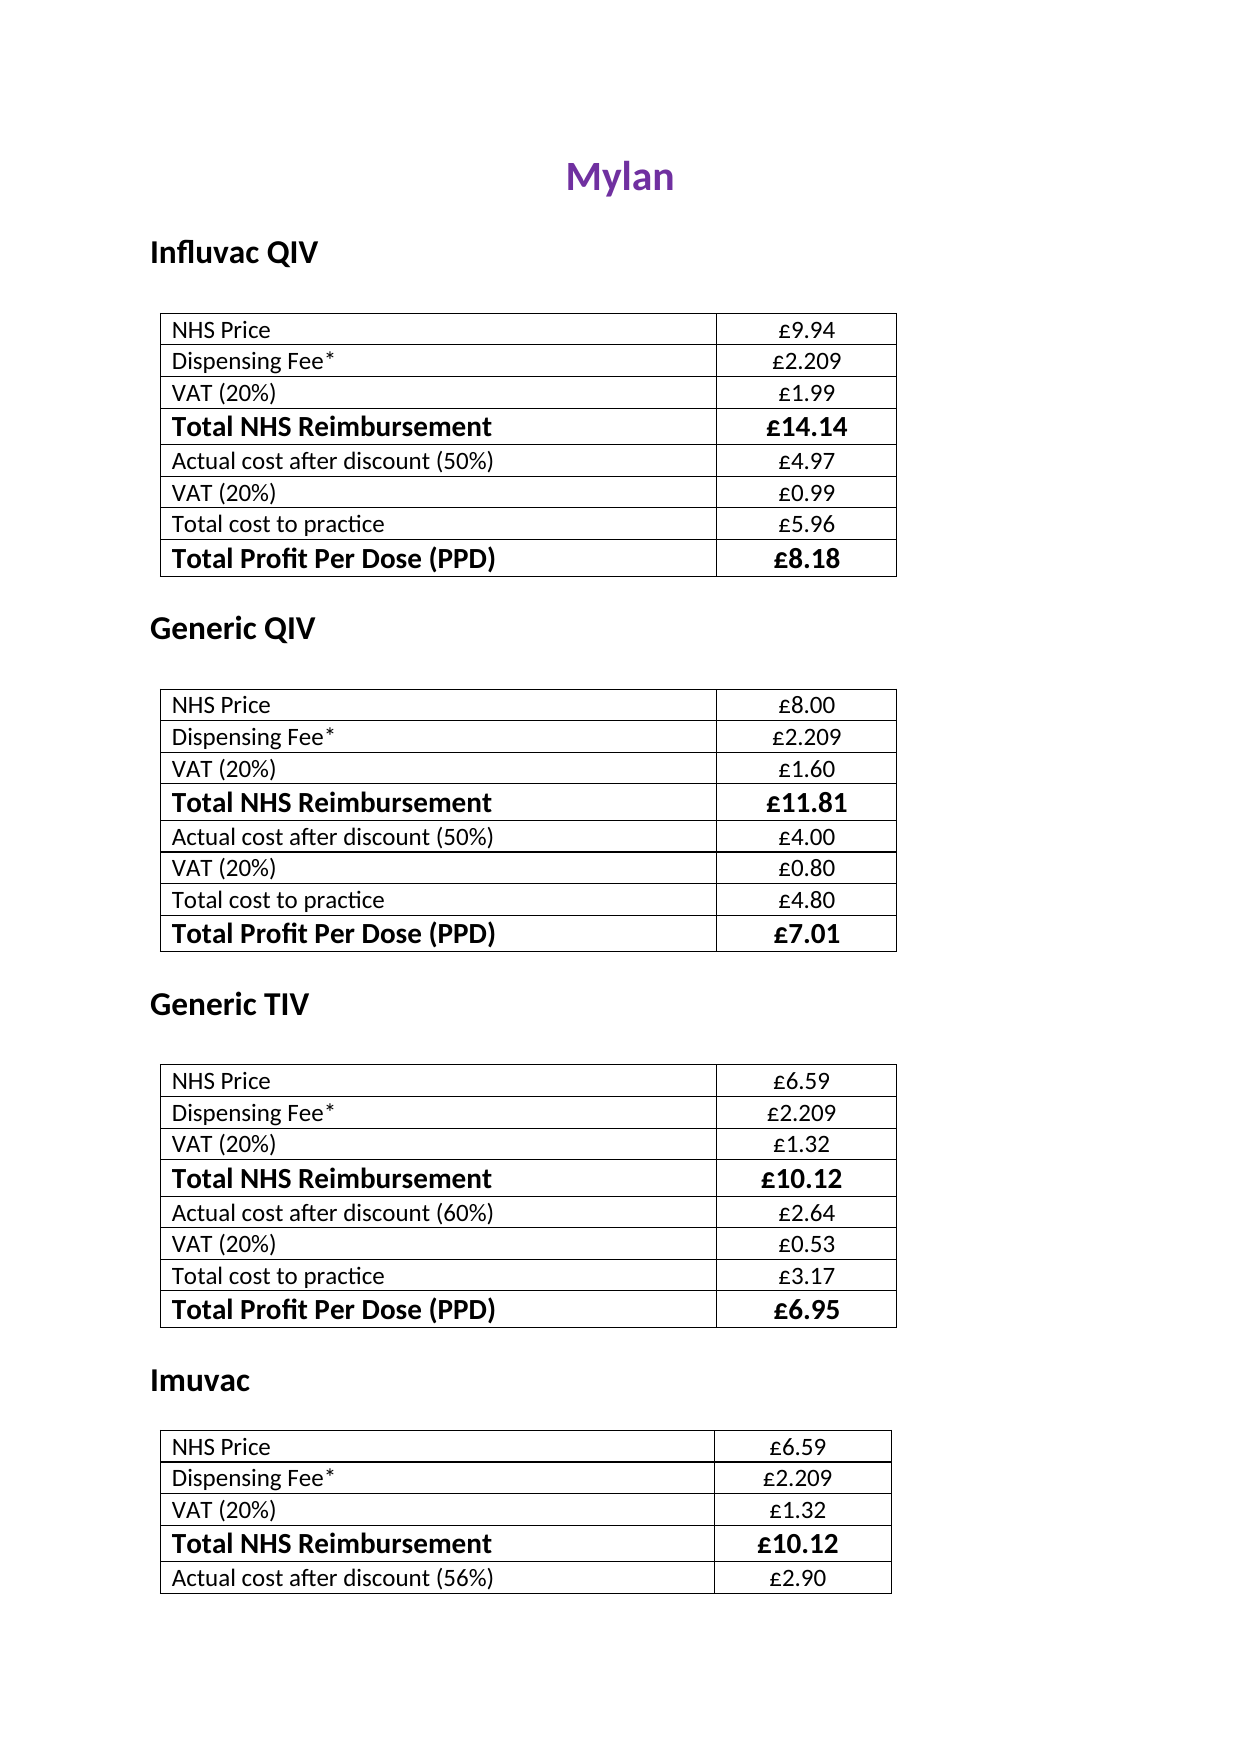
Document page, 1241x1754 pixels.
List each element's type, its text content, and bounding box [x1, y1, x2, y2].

text Generic TIV [150, 983, 1090, 1023]
table_cell Actual cost after discount (50%) [161, 821, 716, 851]
table_cell £0.80 [717, 853, 896, 883]
table_cell £2.209 [717, 1097, 896, 1127]
table_cell £10.12 [717, 1160, 896, 1196]
table_cell Total NHS Reimbursement [161, 409, 716, 444]
table_cell £2.209 [717, 721, 896, 752]
table_cell £2.64 [717, 1197, 896, 1227]
table_cell £0.99 [717, 477, 896, 507]
table_cell £7.01 [717, 916, 896, 951]
table_cell Total Profit Per Dose (PPD) [161, 1291, 716, 1327]
table_cell Total NHS Reimbursement [161, 1160, 716, 1196]
text Mylan [150, 150, 1090, 201]
text Influvac QIV [150, 231, 1090, 272]
table_cell Total NHS Reimbursement [161, 1526, 714, 1561]
text Generic QIV [150, 607, 1090, 648]
table_cell VAT (20%) [161, 1129, 716, 1159]
table_cell Total cost to practice [161, 884, 716, 914]
table_header NHS Price [161, 1431, 714, 1461]
table_cell VAT (20%) [161, 753, 716, 783]
table_cell Actual cost after discount (56%) [161, 1562, 714, 1593]
table_cell VAT (20%) [161, 377, 716, 407]
table_header NHS Price [161, 1065, 716, 1096]
table_cell Dispensing Fee* [161, 345, 716, 376]
table_cell Dispensing Fee* [161, 1463, 714, 1493]
table_header NHS Price [161, 314, 716, 344]
table_cell £8.18 [717, 540, 896, 576]
table_header £6.59 [717, 1065, 896, 1096]
table_cell Dispensing Fee* [161, 1097, 716, 1127]
table_cell Actual cost after discount (50%) [161, 445, 716, 476]
table_cell £5.96 [717, 508, 896, 539]
table_cell £4.80 [717, 884, 896, 914]
table_cell £6.95 [717, 1291, 896, 1327]
table_cell VAT (20%) [161, 853, 716, 883]
table_cell Total cost to practice [161, 508, 716, 539]
table_cell £2.90 [715, 1562, 891, 1593]
table_header £8.00 [717, 690, 896, 720]
table_cell Total cost to practice [161, 1260, 716, 1290]
table_header NHS Price [161, 690, 716, 720]
text Imuvac [150, 1358, 1090, 1399]
table_cell £1.32 [717, 1129, 896, 1159]
table_cell £0.53 [717, 1228, 896, 1259]
table_cell VAT (20%) [161, 1494, 714, 1524]
table_cell £3.17 [717, 1260, 896, 1290]
table_cell £2.209 [715, 1463, 891, 1493]
table_cell Total Profit Per Dose (PPD) [161, 540, 716, 576]
table_cell Total NHS Reimbursement [161, 784, 716, 820]
table_cell VAT (20%) [161, 477, 716, 507]
table_cell £4.97 [717, 445, 896, 476]
table_header £6.59 [715, 1431, 891, 1461]
table_cell £1.32 [715, 1494, 891, 1524]
table_cell Actual cost after discount (60%) [161, 1197, 716, 1227]
table_cell VAT (20%) [161, 1228, 716, 1259]
table_header £9.94 [717, 314, 896, 344]
table_cell £14.14 [717, 409, 896, 444]
table_cell £1.99 [717, 377, 896, 407]
table_cell Total Profit Per Dose (PPD) [161, 916, 716, 951]
table_cell £2.209 [717, 345, 896, 376]
table_cell £1.60 [717, 753, 896, 783]
table_cell £4.00 [717, 821, 896, 851]
table_cell Dispensing Fee* [161, 721, 716, 752]
table_cell £10.12 [715, 1526, 891, 1561]
table_cell £11.81 [717, 784, 896, 820]
